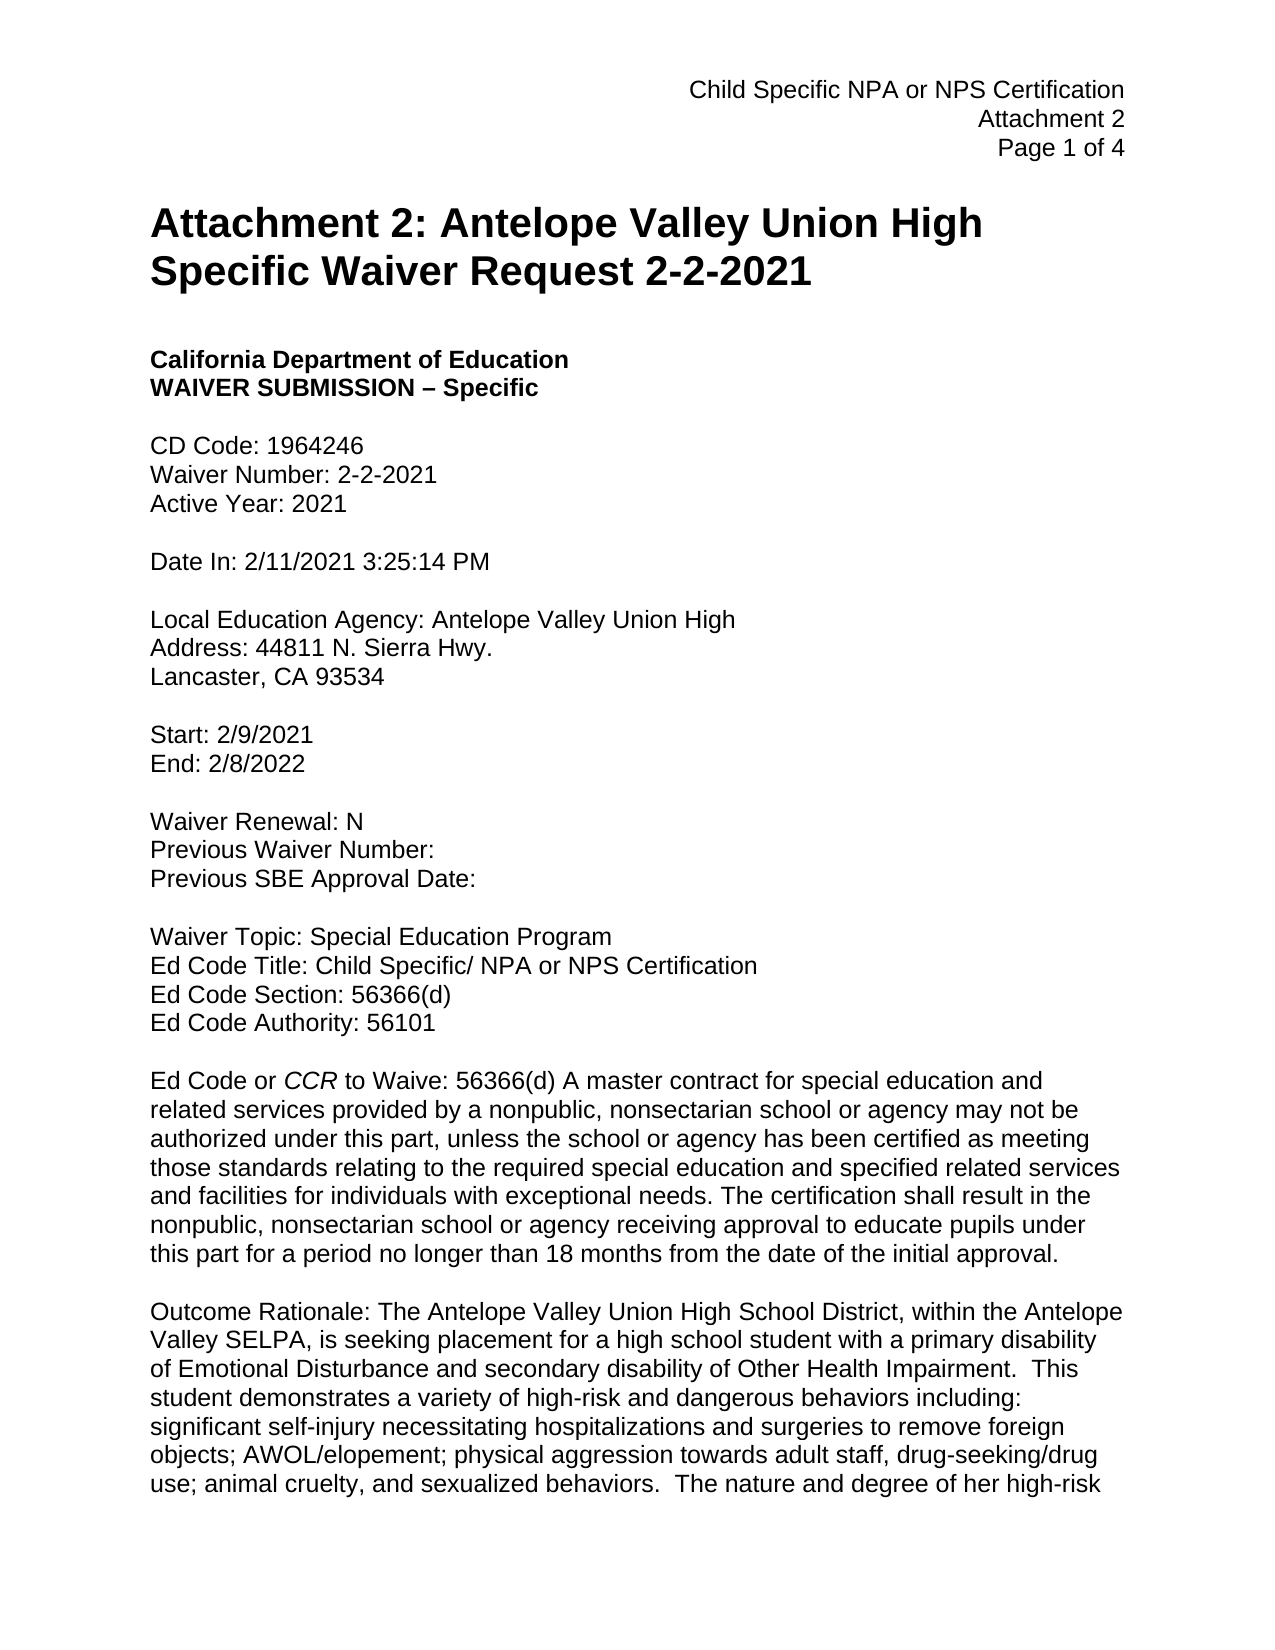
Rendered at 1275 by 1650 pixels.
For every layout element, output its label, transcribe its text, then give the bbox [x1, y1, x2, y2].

text Lancaster, CA 93534 [150, 662, 1125, 691]
text Ed Code or CCR to Waive: 56366(d) A master contract for special education and related services provided by a nonpublic, nonsectarian school or agency may not be authorized under this part, unless the school or agency has been certified as meeting those standards relating to the required special education and specified related services and facilities for individuals with exceptional needs. The certification shall result in the nonpublic, nonsectarian school or agency receiving approval to educate pupils under this part for a period no longer than 18 months from the date of the initial approval. [150, 1066, 1125, 1267]
text Waiver Number: 2-2-2021 [150, 460, 1125, 489]
text Start: 2/9/2021 [150, 720, 1125, 749]
text Waiver Renewal: N [150, 807, 1125, 835]
text Ed Code Title: Child Specific/ NPA or NPS Certification [150, 951, 1125, 979]
text End: 2/8/2022 [150, 749, 1125, 777]
text Ed Code Authority: 56101 [150, 1008, 1125, 1037]
text California Department of Education [150, 344, 1125, 373]
text Previous Waiver Number: [150, 835, 1125, 864]
text Waiver Topic: Special Education Program [150, 922, 1125, 951]
text Previous SBE Approval Date: [150, 864, 1125, 893]
text Address: 44811 N. Sierra Hwy. [150, 633, 1125, 662]
text WAIVER SUBMISSION – Specific [150, 373, 1125, 402]
text Local Education Agency: Antelope Valley Union High [150, 604, 1125, 633]
text Date In: 2/11/2021 3:25:14 PM [150, 547, 1125, 575]
subtitle Attachment 2: Antelope Valley Union High Specific Waiver Request 2-2-2021 [150, 199, 1125, 294]
text Ed Code Section: 56366(d) [150, 979, 1125, 1008]
text Active Year: 2021 [150, 489, 1125, 517]
text CD Code: 1964246 [150, 431, 1125, 460]
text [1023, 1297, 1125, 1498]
